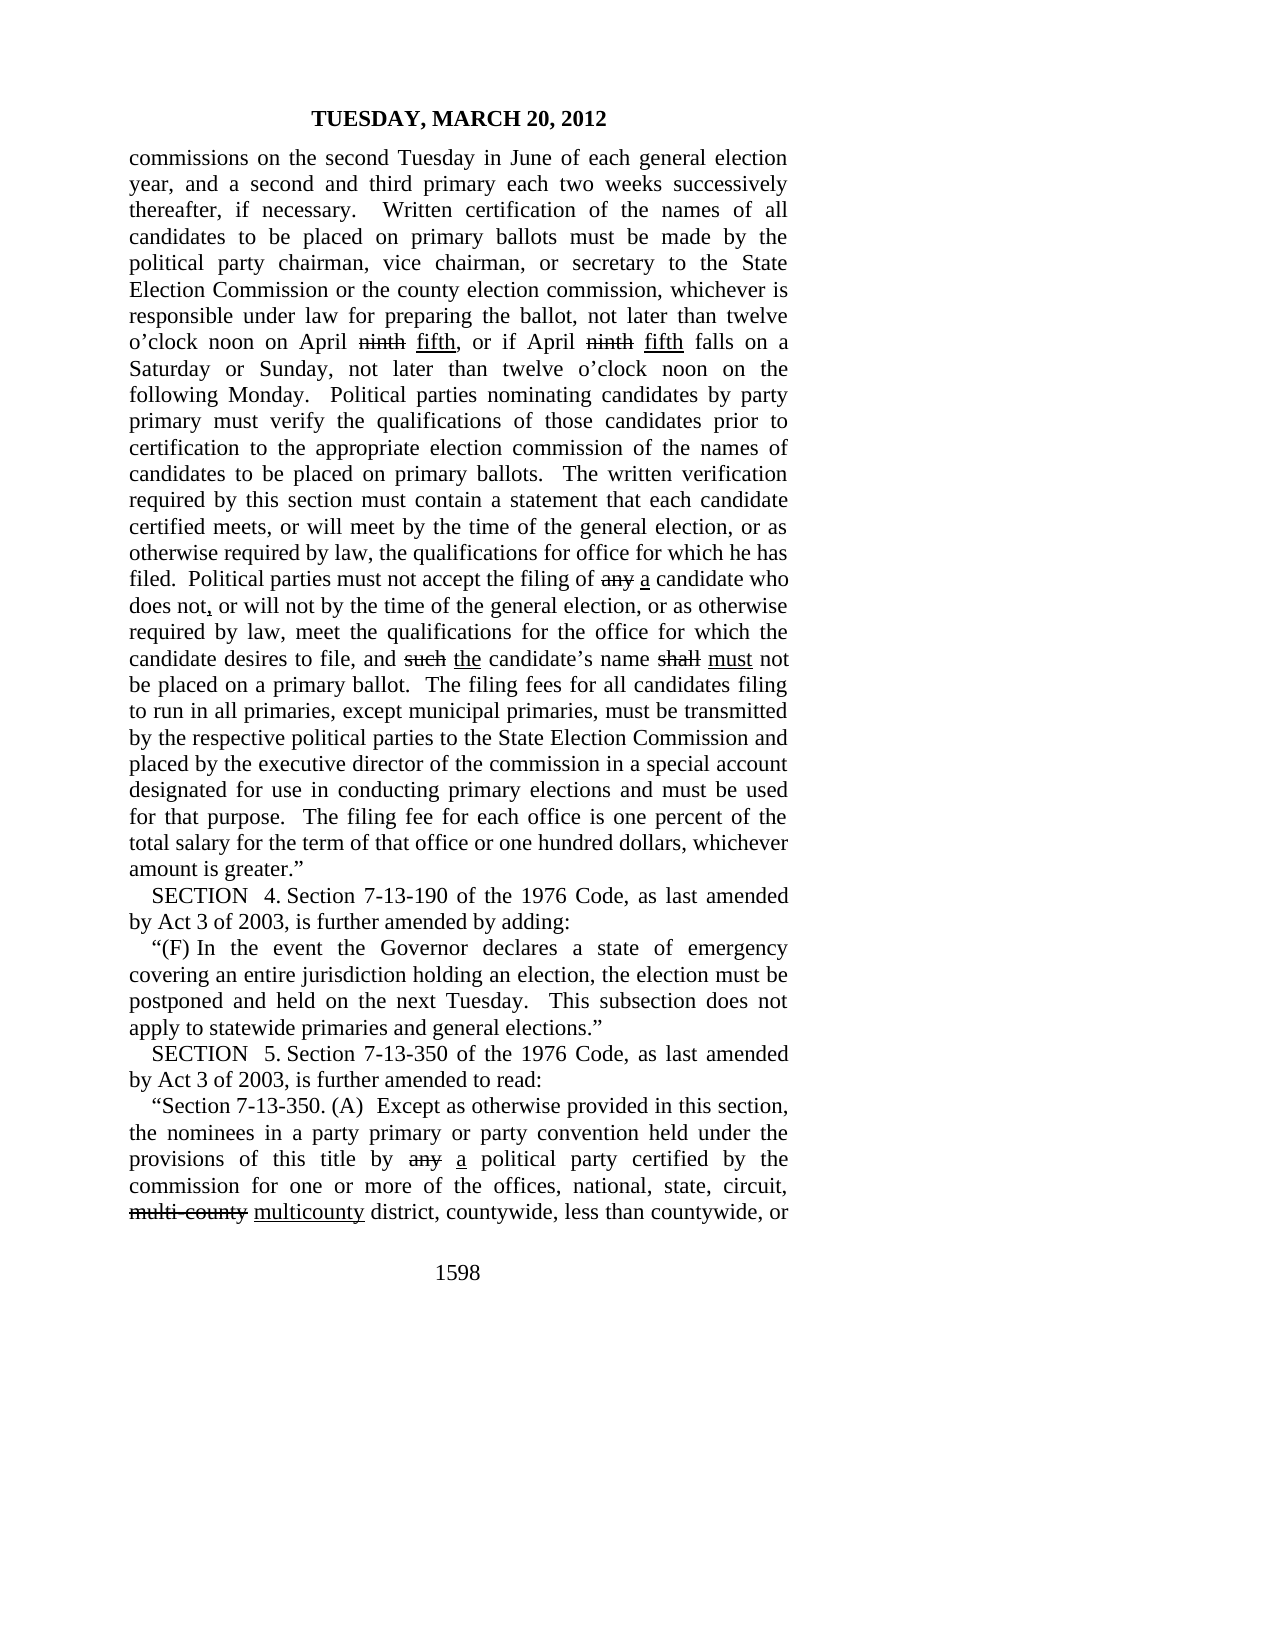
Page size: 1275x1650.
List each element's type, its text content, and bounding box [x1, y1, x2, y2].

text “(F) In the event the Governor declares a state of emergency covering an entire jurisdiction holding an election, the election must be postponed and held on the next Tuesday. This subsection does not apply to statewide primaries and general elections.” [129, 934, 789, 1040]
text SECTION 4. Section 7-13-190 of the 1976 Code, as last amended by Act 3 of 2003, is further amended by adding: [129, 882, 789, 934]
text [129, 144, 789, 882]
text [129, 1093, 789, 1224]
text SECTION 5. Section 7-13-350 of the 1976 Code, as last amended by Act 3 of 2003, is further amended to read: [129, 1040, 789, 1093]
